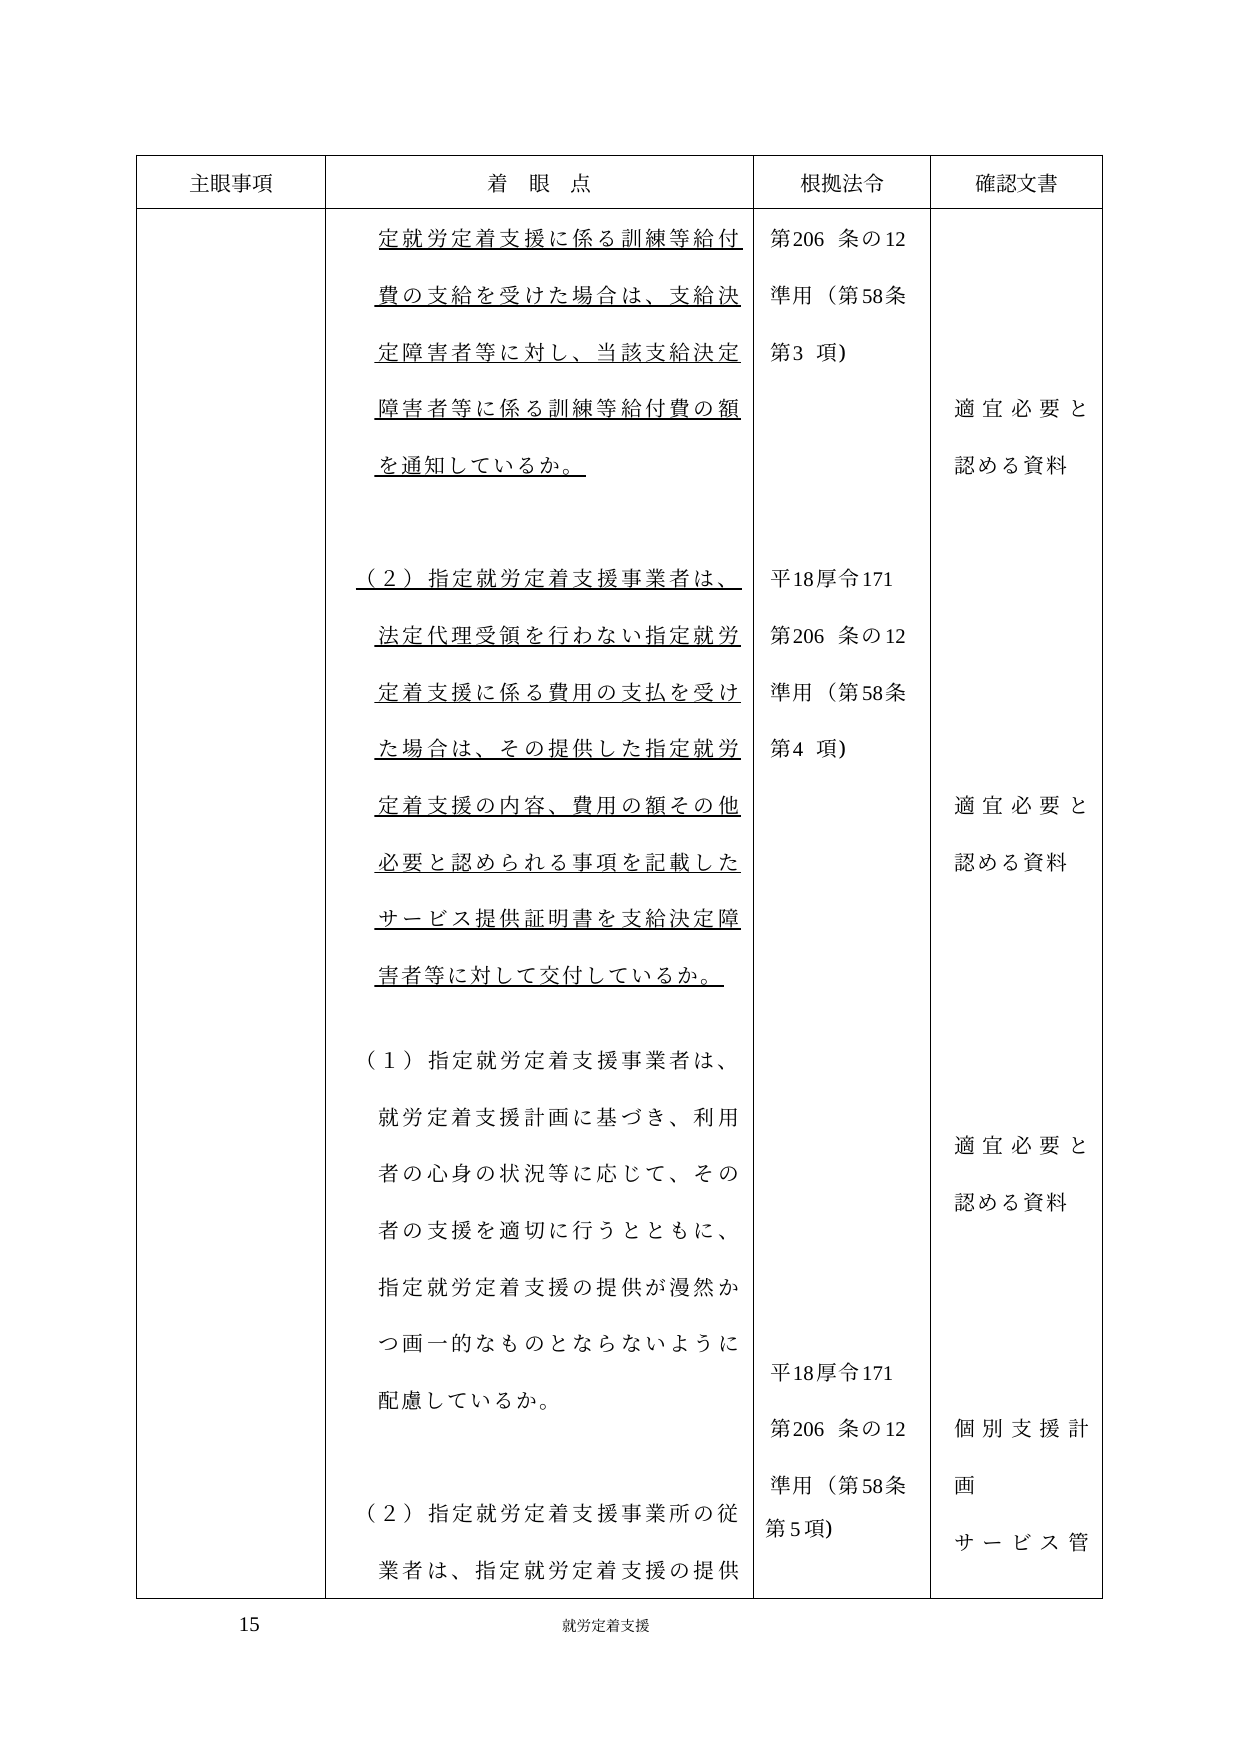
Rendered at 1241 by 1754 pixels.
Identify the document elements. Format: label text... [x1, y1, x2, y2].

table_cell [754, 209, 930, 1598]
table_header 確認文書 [931, 156, 1102, 208]
table_header 根拠法令 [754, 156, 930, 208]
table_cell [931, 209, 1102, 1598]
table_header 着 眼 点 [326, 156, 753, 208]
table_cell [326, 209, 753, 1598]
table_header 主眼事項 [137, 156, 325, 208]
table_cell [137, 209, 325, 1598]
